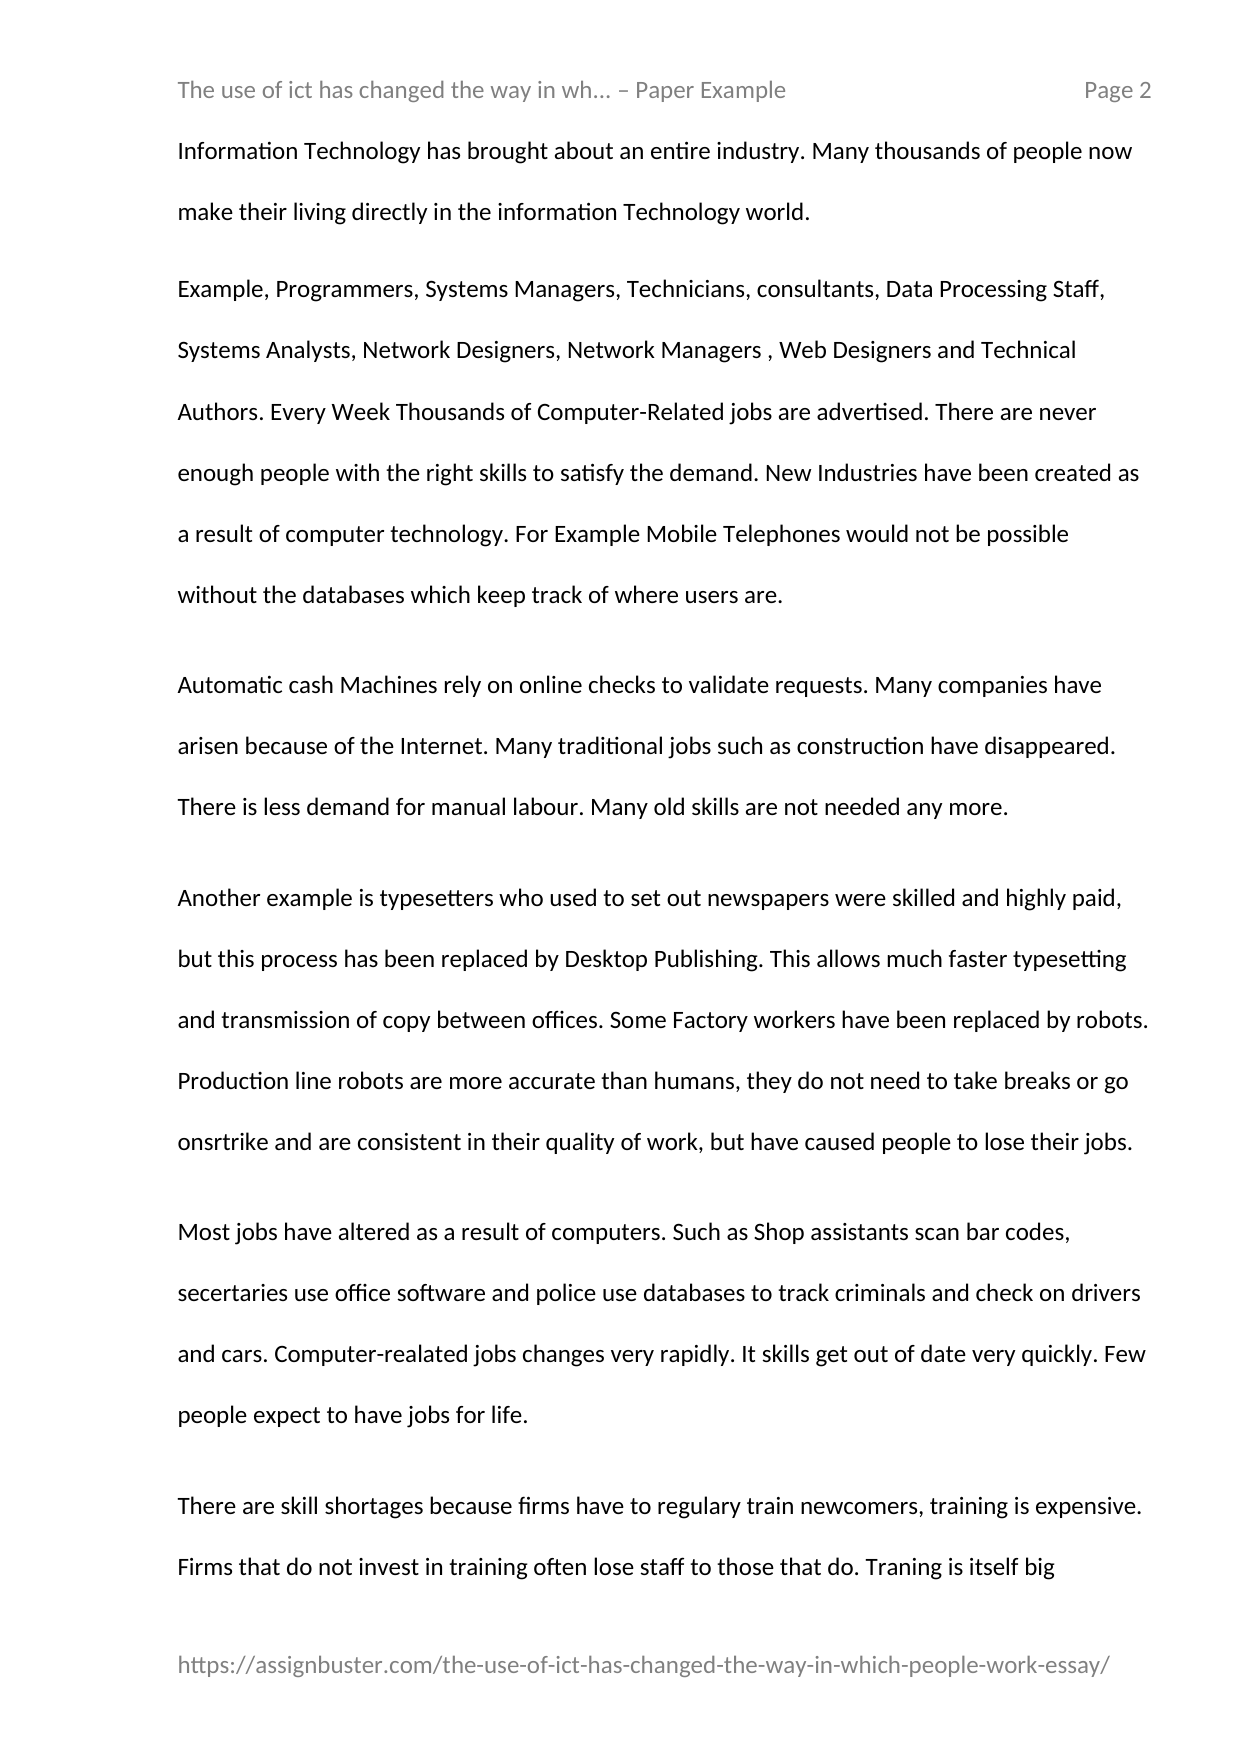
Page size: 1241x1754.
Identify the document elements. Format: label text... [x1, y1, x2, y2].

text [177, 1490, 1152, 1582]
text Automatic cash Machines rely on online checks to validate requests. Many companies have arisen because of the Internet. Many traditional jobs such as construction have disappeared. There is less demand for manual labour. Many old skills are not needed any more. [177, 669, 1152, 822]
text Example, Programmers, Systems Managers, Technicians, consultants, Data Processing Staff, Systems Analysts, Network Designers, Network Managers , Web Designers and Technical Authors. Every Week Thousands of Computer-Related jobs are advertised. There are never enough people with the right skills to satisfy the demand. New Industries have been created as a result of computer technology. For Example Mobile Telephones would not be possible without the databases which keep track of where users are. [177, 273, 1152, 609]
text Most jobs have altered as a result of computers. Such as Shop assistants scan bar codes, secertaries use office software and police use databases to track criminals and check on drivers and cars. Computer-realated jobs changes very rapidly. It skills get out of date very quickly. Few people expect to have jobs for life. [177, 1217, 1152, 1430]
text Another example is typesetters who used to set out newspapers were skilled and highly paid, but this process has been replaced by Desktop Publishing. This allows much faster typesetting and transmission of copy between offices. Some Factory workers have been replaced by robots. Production line robots are more accurate than humans, they do not need to take breaks or go onsrtrike and are consistent in their quality of work, but have caused people to lose their jobs. [177, 882, 1152, 1157]
text Information Technology has brought about an entire industry. Many thousands of people now make their living directly in the information Technology world. [177, 135, 1152, 226]
